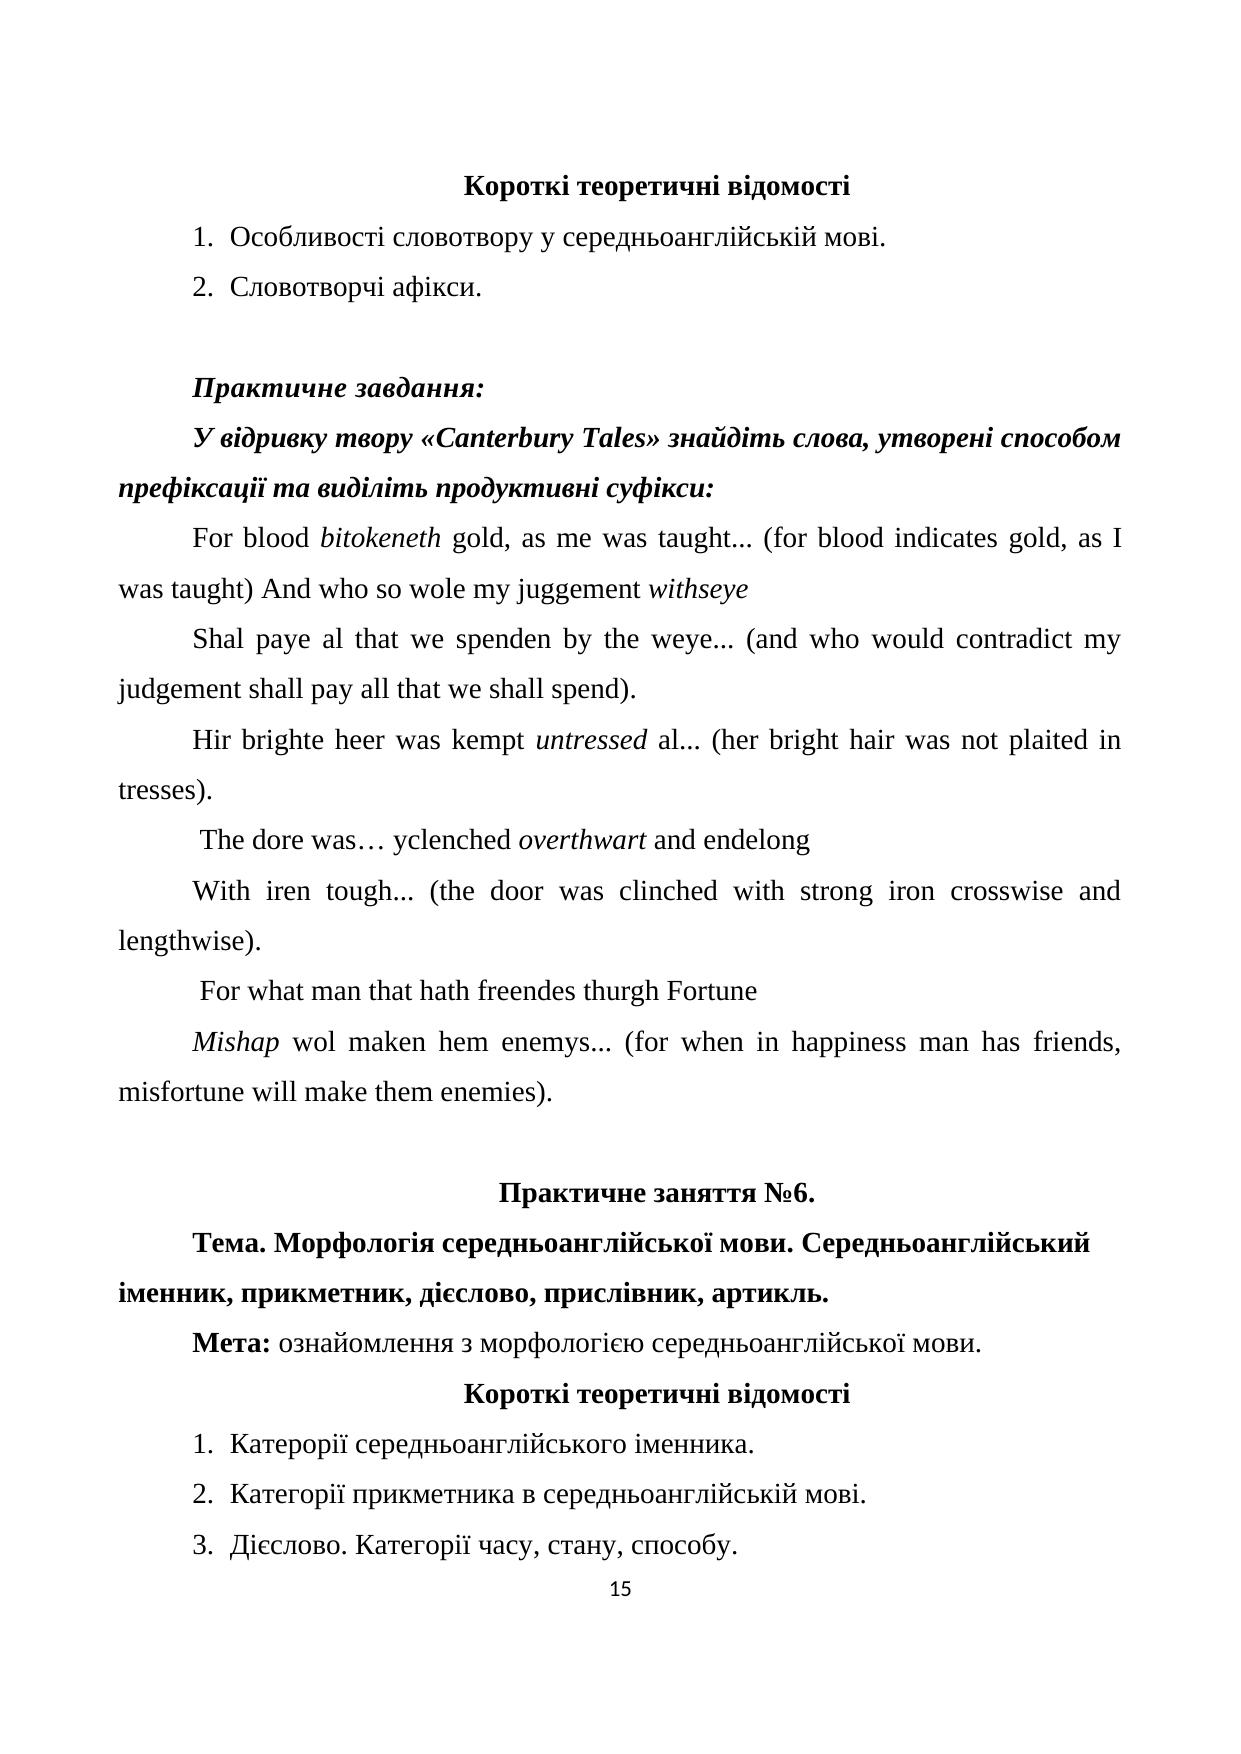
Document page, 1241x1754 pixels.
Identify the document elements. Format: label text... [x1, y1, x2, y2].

list Словотворчі афікси. [192, 269, 1122, 303]
text Мета: ознайомлення з морфологією середньоанглійської мови. [118, 1326, 1122, 1359]
list Категорії прикметника в середньоанглійській мові. [192, 1477, 1122, 1510]
text Короткі теоретичні відомості [118, 1376, 1122, 1409]
text Shal paye al that we spenden by the weye... (and who would contradict my judgement shall pay all that we shall spend). [118, 621, 1122, 705]
text With iren tough... (the door was clinched with strong iron crosswise and lengthwise). [118, 873, 1122, 957]
list Практичне завдання: [118, 370, 1122, 403]
text Mishap wol maken hem enemys... (for when in happiness man has friends, misfortune will make them enemies). [118, 1024, 1122, 1108]
text Практичне заняття №6. [118, 1175, 1122, 1208]
list Дієслово. Категорії часу, стану, способу. [192, 1527, 1122, 1560]
text For blood bitokeneth gold, as me was taught... (for blood indicates gold, as I was taught) And who so wole my juggement withseye [118, 521, 1122, 604]
text Тема. Морфологія середньоанглійської мови. Середньоанглійський іменник, прикметник, дієслово, прислівник, артикль. [118, 1225, 1122, 1309]
text У відривку твору «Canterbury Tales» знайдіть слова, утворені способом префіксації та виділіть продуктивні суфікси: [118, 420, 1122, 504]
text The dore was… yclenched overthwart and endelong [118, 822, 1122, 856]
text Короткі теоретичні відомості [118, 168, 1122, 202]
list Катерорії середньоанглійського іменника. [192, 1426, 1122, 1460]
text For what man that hath freendes thurgh Fortune [118, 973, 1122, 1007]
list Особливості словотвору у середньоанглійській мові. [192, 219, 1122, 252]
text Hir brighte heer was kempt untressed al... (her bright hair was not plaited in tresses). [118, 722, 1122, 806]
